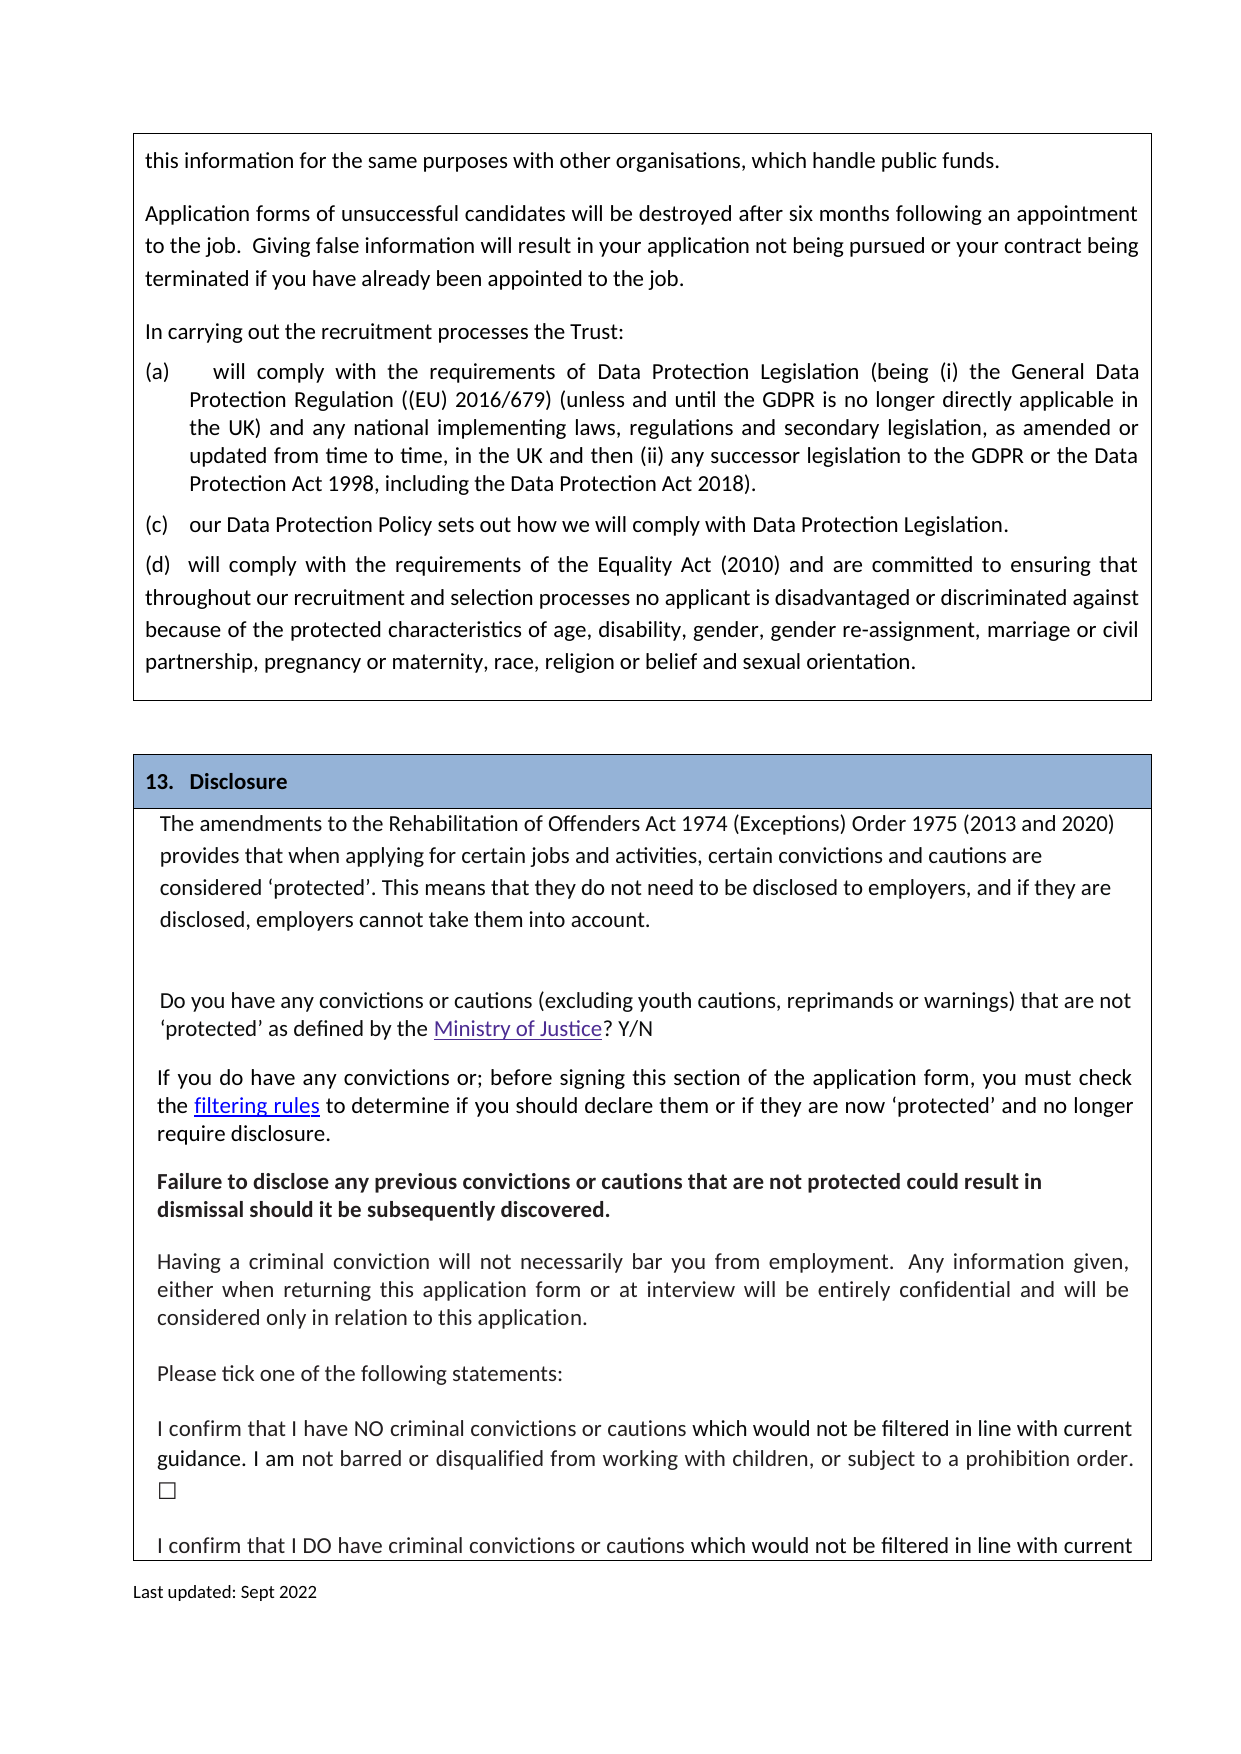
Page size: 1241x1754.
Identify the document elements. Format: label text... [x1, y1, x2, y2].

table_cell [134, 134, 1151, 700]
table_header 13. Disclosure [134, 755, 1151, 808]
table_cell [134, 809, 1151, 1559]
